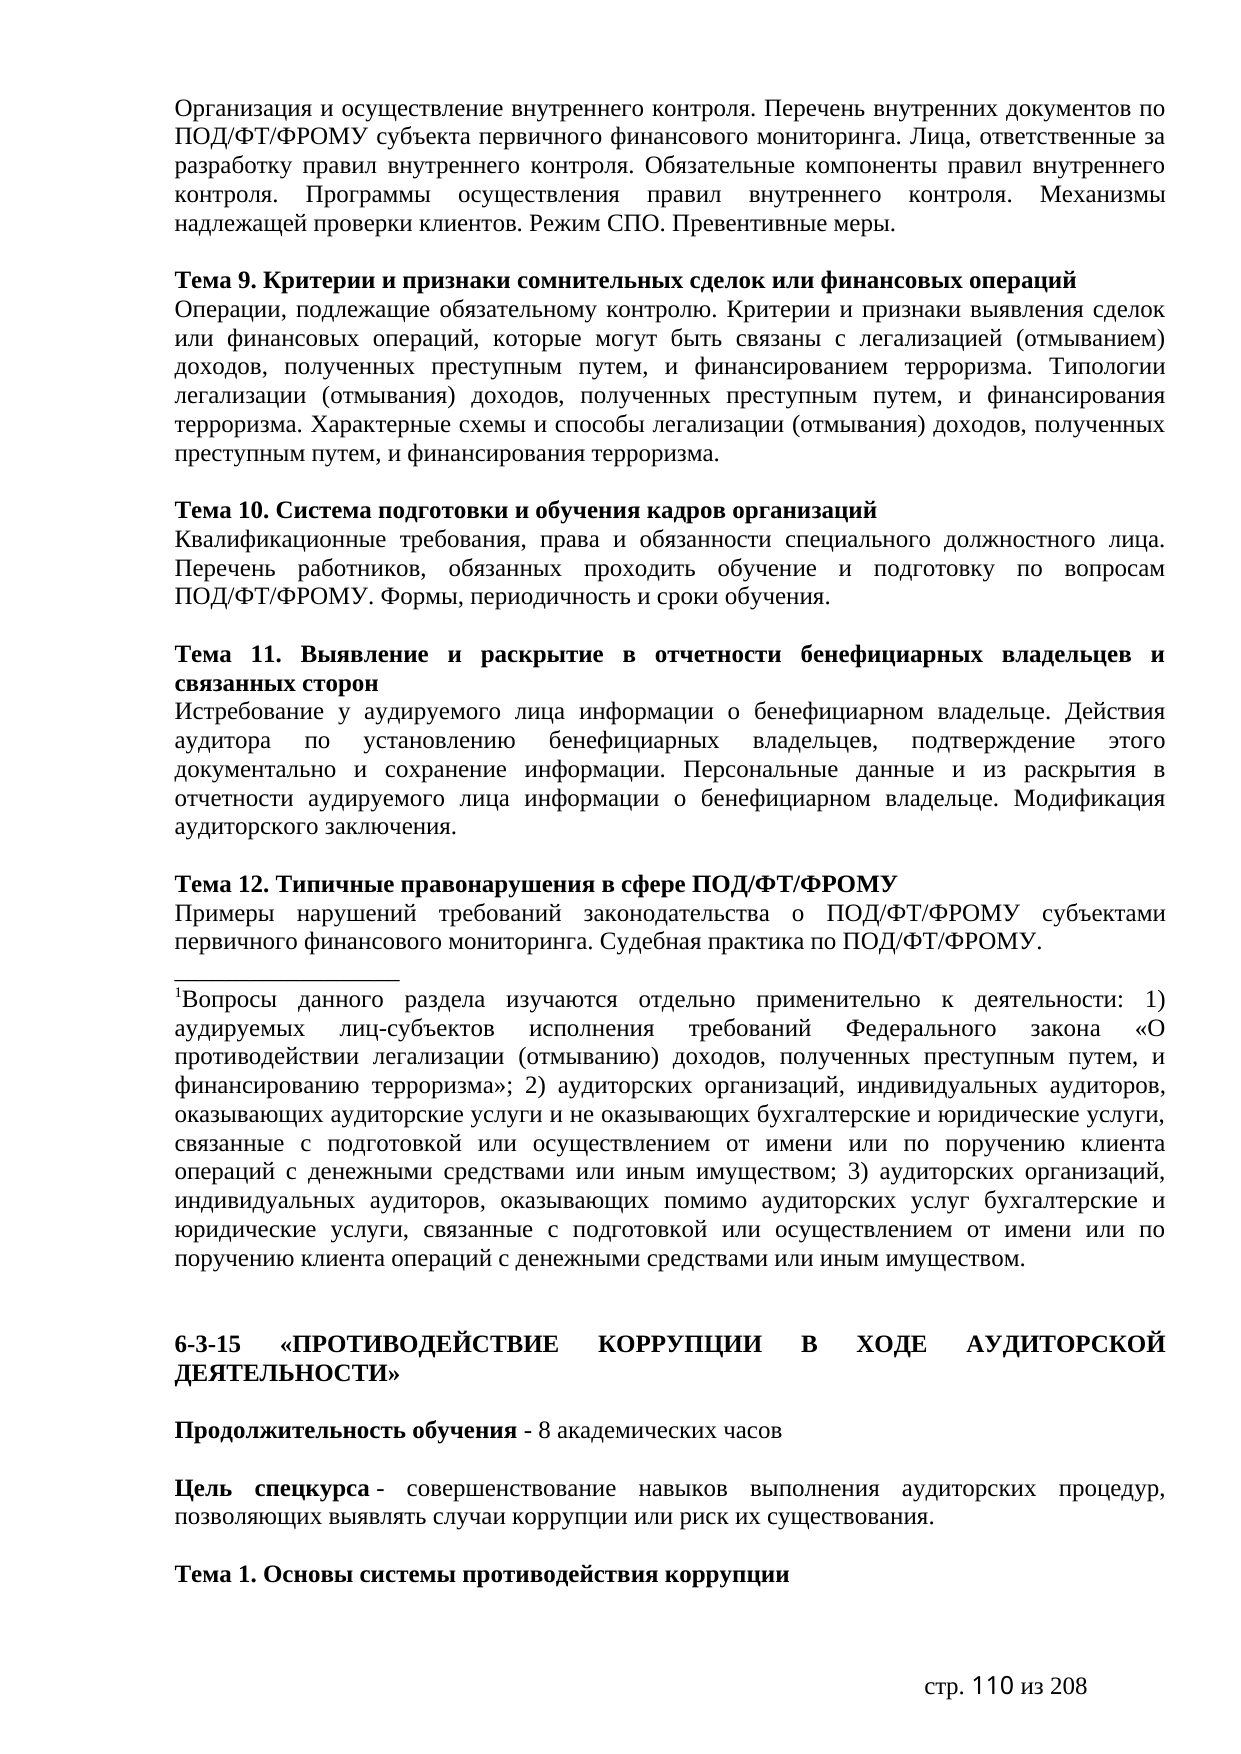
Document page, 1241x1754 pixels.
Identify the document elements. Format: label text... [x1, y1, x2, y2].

text 6-3-15 «ПРОТИВОДЕЙСТВИЕ КОРРУПЦИИ В ХОДЕ АУДИТОРСКОЙ ДЕЯТЕЛЬНОСТИ» [174, 1329, 1166, 1386]
text Организация и осуществление внутреннего контроля. Перечень внутренних документов по ПОД/ФТ/ФРОМУ субъекта первичного финансового мониторинга. Лица, ответственные за разработку правил внутреннего контроля. Обязательные компоненты правил внутреннего контроля. Программы осуществления правил внутреннего контроля. Механизмы надлежащей проверки клиентов. Режим СПО. Превентивные меры. [174, 93, 1166, 236]
text Операции, подлежащие обязательному контролю. Критерии и признаки выявления сделок или финансовых операций, которые могут быть связаны с легализацией (отмыванием) доходов, полученных преступным путем, и финансированием терроризма. Типологии легализации (отмывания) доходов, полученных преступным путем, и финансирования терроризма. Характерные схемы и способы легализации (отмывания) доходов, полученных преступным путем, и финансирования терроризма. [174, 294, 1166, 466]
text Квалификационные требования, права и обязанности специального должностного лица. Перечень работников, обязанных проходить обучение и подготовку по вопросам ПОД/ФТ/ФРОМУ. Формы, периодичность и сроки обучения. [174, 524, 1166, 610]
text Тема 12. Типичные правонарушения в сфере ПОД/ФТ/ФРОМУ [174, 869, 1166, 898]
text __________________ [174, 955, 1166, 984]
text Примеры нарушений требований законодательства о ПОД/ФТ/ФРОМУ субъектами первичного финансового мониторинга. Судебная практика по ПОД/ФТ/ФРОМУ. [174, 898, 1166, 955]
text Тема 10. Система подготовки и обучения кадров организаций [174, 495, 1166, 524]
text 1Вопросы данного раздела изучаются отдельно применительно к деятельности: 1) аудируемых лиц-субъектов исполнения требований Федерального закона «О противодействии легализации (отмыванию) доходов, полученных преступным путем, и финансированию терроризма»; 2) аудиторских организаций, индивидуальных аудиторов, оказывающих аудиторские услуги и не оказывающих бухгалтерские и юридические услуги, связанные с подготовкой или осуществлением от имени или по поручению клиента операций с денежными средствами или иным имуществом; 3) аудиторских организаций, индивидуальных аудиторов, оказывающих помимо аудиторских услуг бухгалтерские и юридические услуги, связанные с подготовкой или осуществлением от имени или по поручению клиента операций с денежными средствами или иным имуществом. [174, 984, 1166, 1271]
text Истребование у аудируемого лица информации о бенефициарном владельце. Действия аудитора по установлению бенефициарных владельцев, подтверждение этого документально и сохранение информации. Персональные данные и из раскрытия в отчетности аудируемого лица информации о бенефициарном владельце. Модификация аудиторского заключения. [174, 696, 1166, 840]
text Тема 1. Основы системы противодействия коррупции [174, 1559, 1166, 1588]
text Тема 11. Выявление и раскрытие в отчетности бенефициарных владельцев и связанных сторон [174, 639, 1166, 696]
text Тема 9. Критерии и признаки сомнительных сделок или финансовых операций [174, 265, 1166, 294]
text Продолжительность обучения - 8 академических часов [174, 1415, 1166, 1444]
text Цель спецкурса - совершенствование навыков выполнения аудиторских процедур, позволяющих выявлять случаи коррупции или риск их существования. [174, 1473, 1166, 1530]
